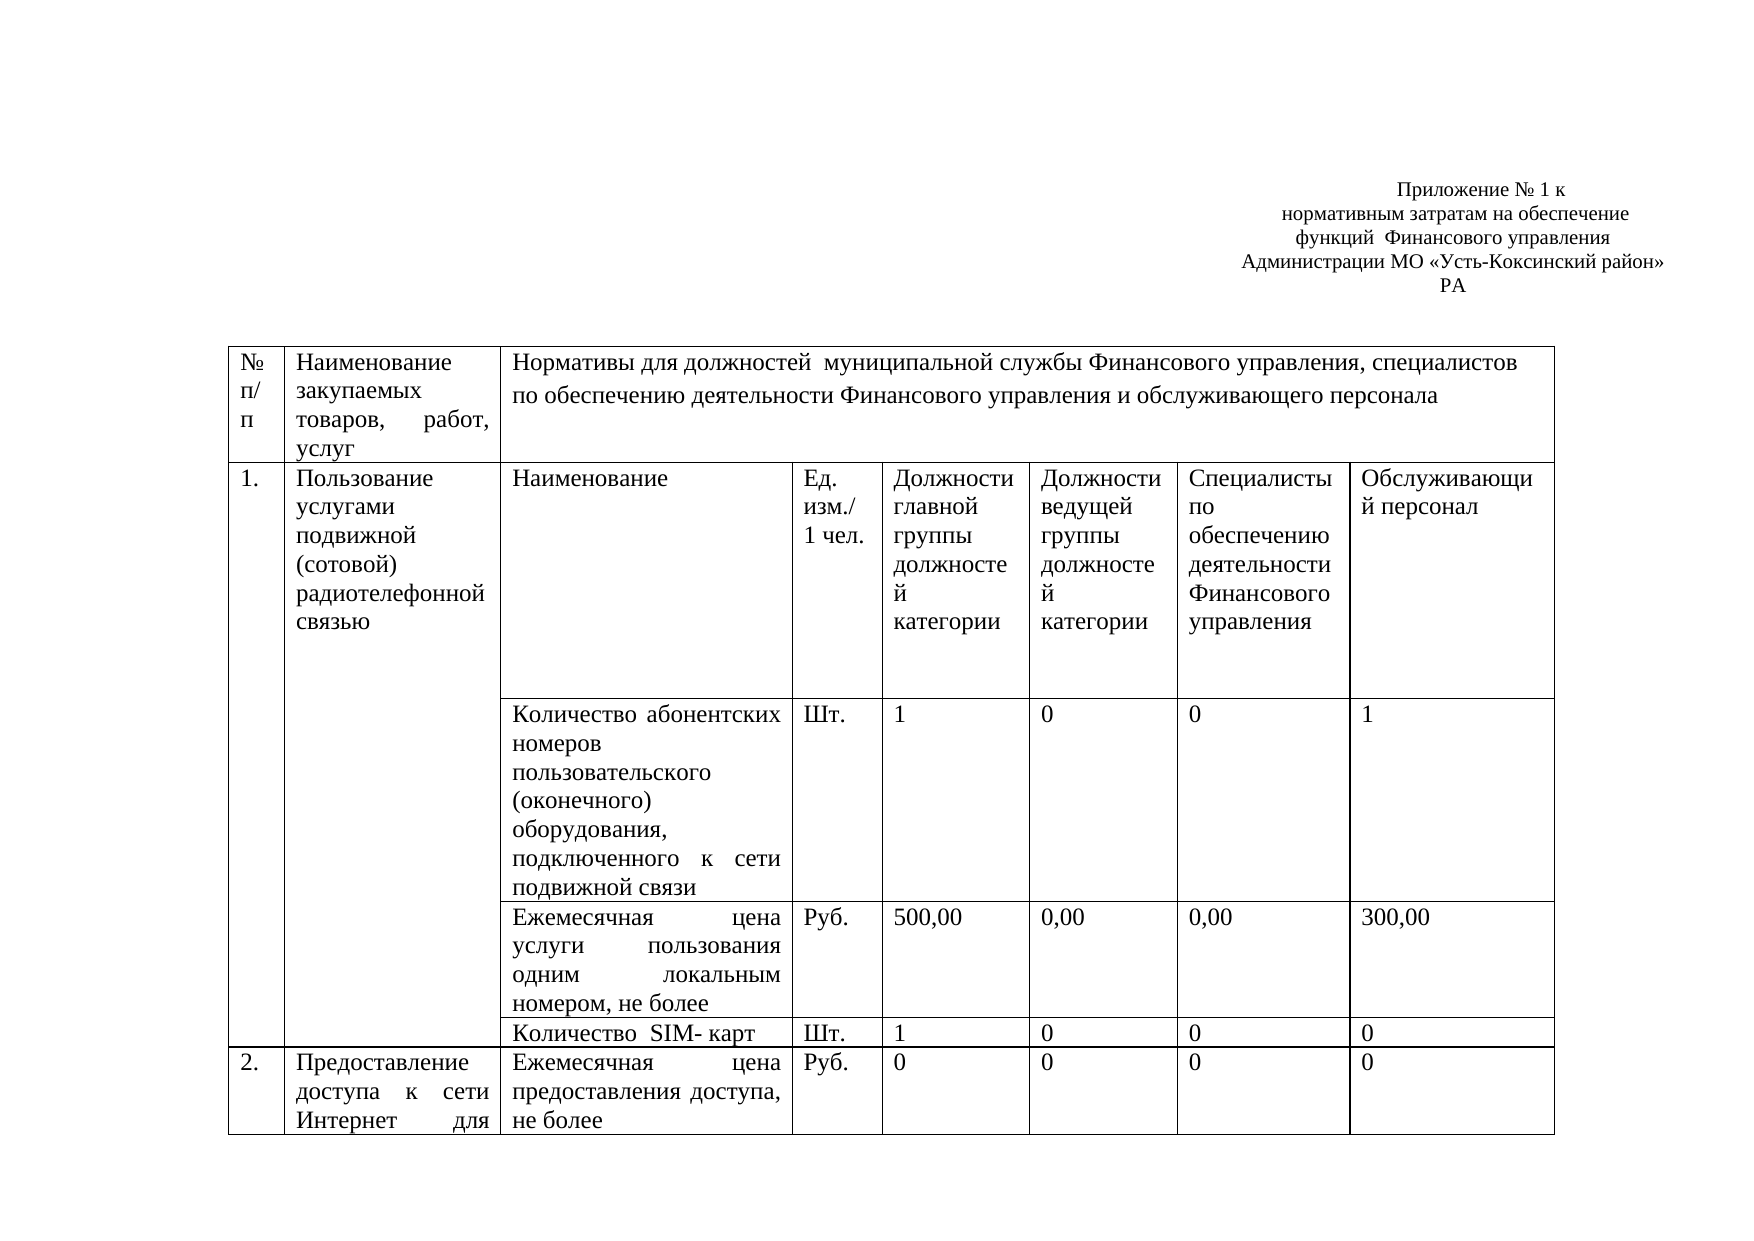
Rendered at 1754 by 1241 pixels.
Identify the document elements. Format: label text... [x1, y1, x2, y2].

table_cell 0 [1030, 699, 1177, 901]
table_cell Количество абонентских номеров пользовательского (оконечного) оборудования, подключенного к сети подвижной связи [501, 699, 792, 901]
table_cell Ежемесячная цена услуги пользования одним локальным номером, не более [501, 902, 792, 1017]
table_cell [285, 1048, 500, 1134]
text Приложение № 1 к [1240, 177, 1665, 201]
table_header № п/п [229, 347, 284, 462]
table_cell 1 [1351, 699, 1554, 901]
table_header Наименование закупаемых товаров, работ, услуг [285, 347, 500, 462]
table_cell 1 [883, 699, 1029, 901]
table_cell 0,00 [1030, 902, 1177, 1017]
table_cell Руб. [793, 1048, 882, 1134]
table_cell Количество SIM- карт [501, 1018, 792, 1046]
table_cell 1 [883, 1018, 1029, 1046]
table_cell Руб. [793, 902, 882, 1017]
table_cell 1. [229, 463, 284, 1046]
table_header Нормативы для должностей муниципальной службы Финансового управления, специалистов по обеспечению деятельности Финансового управления и обслуживающего персонала [501, 347, 1554, 462]
table_cell Обслуживающий персонал [1351, 463, 1554, 698]
table_cell 0,00 [1178, 902, 1349, 1017]
table_cell Должности главной группы должностей категории [883, 463, 1029, 698]
table_cell 0 [1178, 1018, 1349, 1046]
table_cell Специалисты по обеспечению деятельности Финансового управления [1178, 463, 1349, 698]
table_cell Пользование услугами подвижной (сотовой) радиотелефонной связью [285, 463, 500, 1046]
table_cell Ед. изм./ 1 чел. [793, 463, 882, 698]
table_cell 0 [1178, 699, 1349, 901]
table_cell 0 [1351, 1018, 1554, 1046]
table_cell 0 [1030, 1048, 1177, 1134]
table_cell 2. [229, 1048, 284, 1134]
table_cell 500,00 [883, 902, 1029, 1017]
table_cell 0 [1351, 1048, 1554, 1134]
table_cell Наименование [501, 463, 792, 698]
table_cell Шт. [793, 1018, 882, 1046]
table_cell Должности ведущей группы должностей категории [1030, 463, 1177, 698]
text нормативным затратам на обеспечение функций Финансового управления Администрации МО «Усть-Коксинский район» РА [1240, 201, 1665, 297]
table_cell 300,00 [1351, 902, 1554, 1017]
table_cell Шт. [793, 699, 882, 901]
table_cell 0 [883, 1048, 1029, 1134]
table_cell 0 [1030, 1018, 1177, 1046]
table_cell 0 [1178, 1048, 1349, 1134]
table_cell Ежемесячная цена предоставления доступа, не более [501, 1048, 792, 1134]
